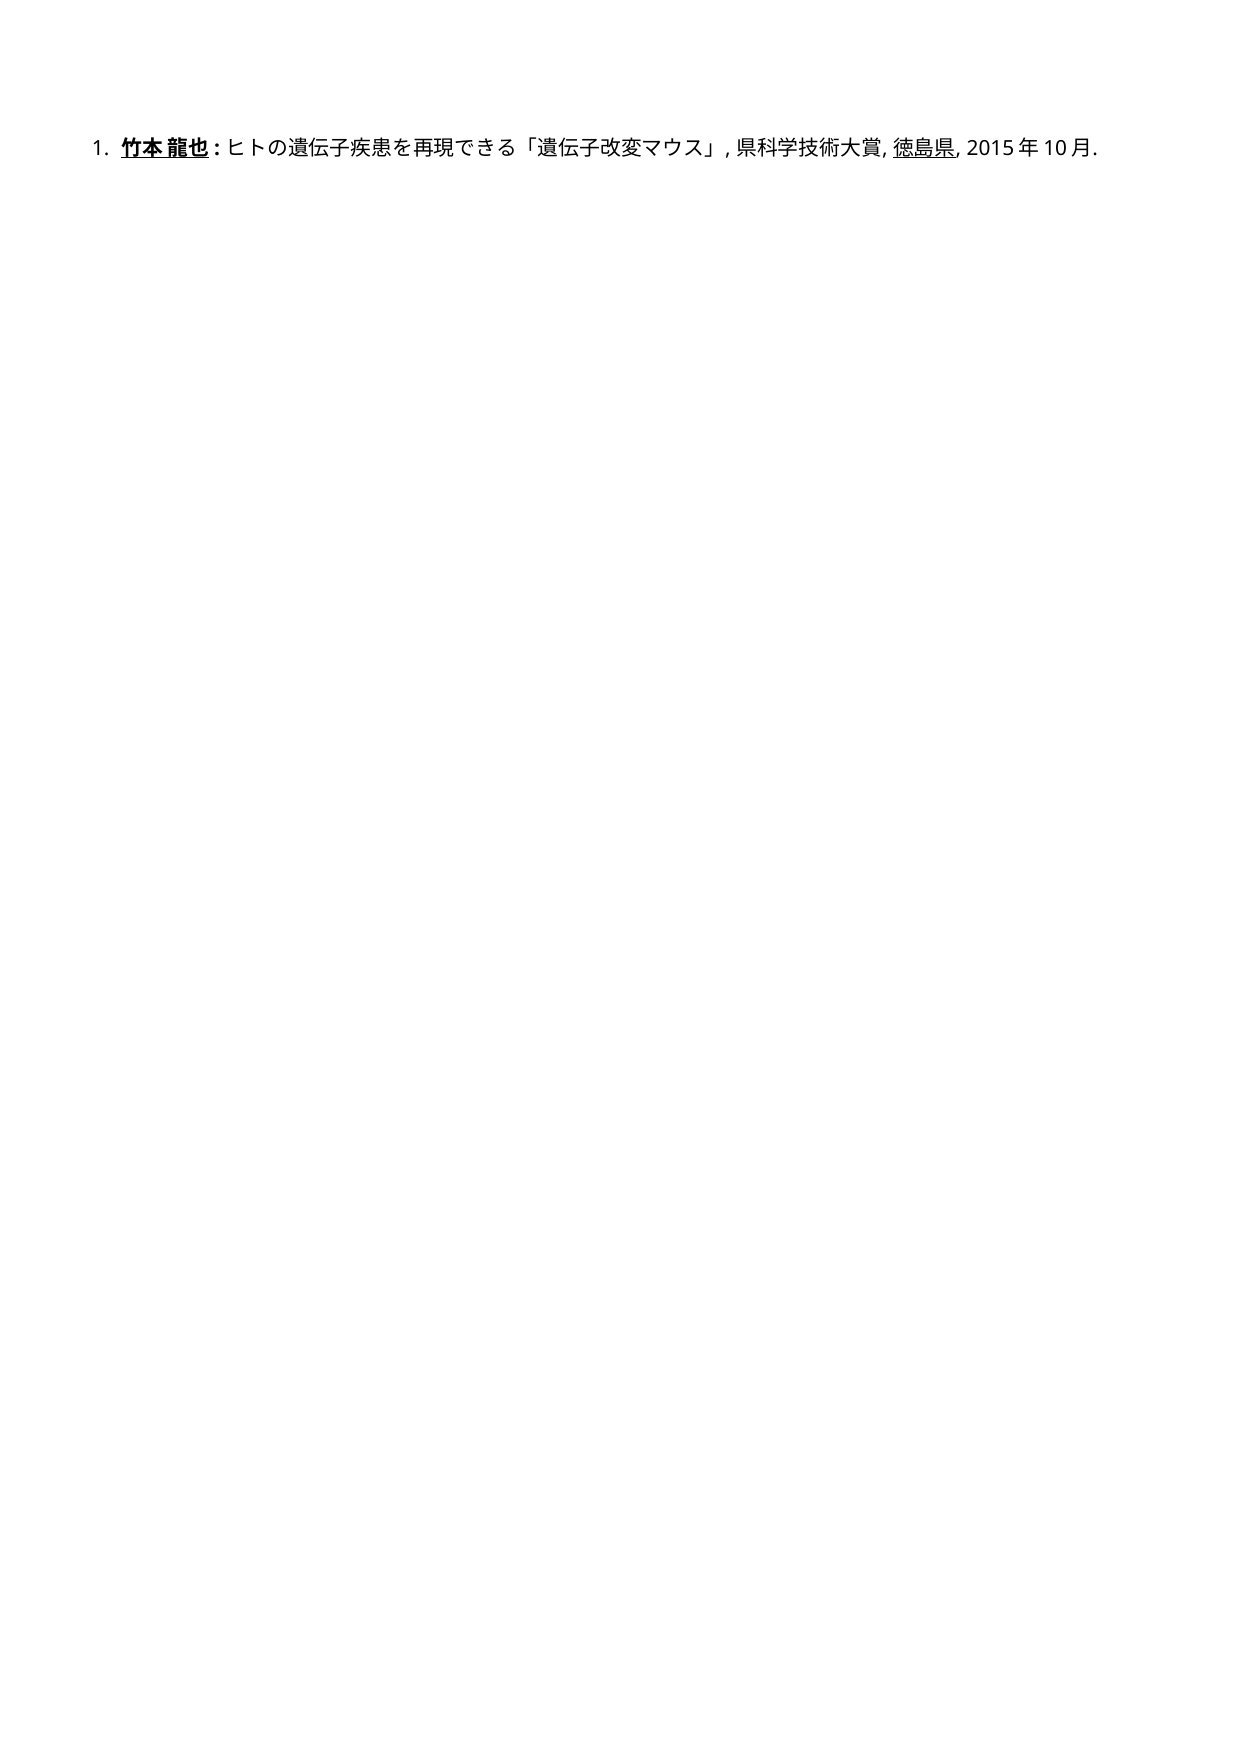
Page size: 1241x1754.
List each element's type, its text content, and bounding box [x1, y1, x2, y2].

list 竹本 龍也 : ヒトの遺伝子疾患を再現できる「遺伝子改変マウス」, 県科学技術大賞, 徳島県, 2015年10月. [92, 125, 1122, 167]
